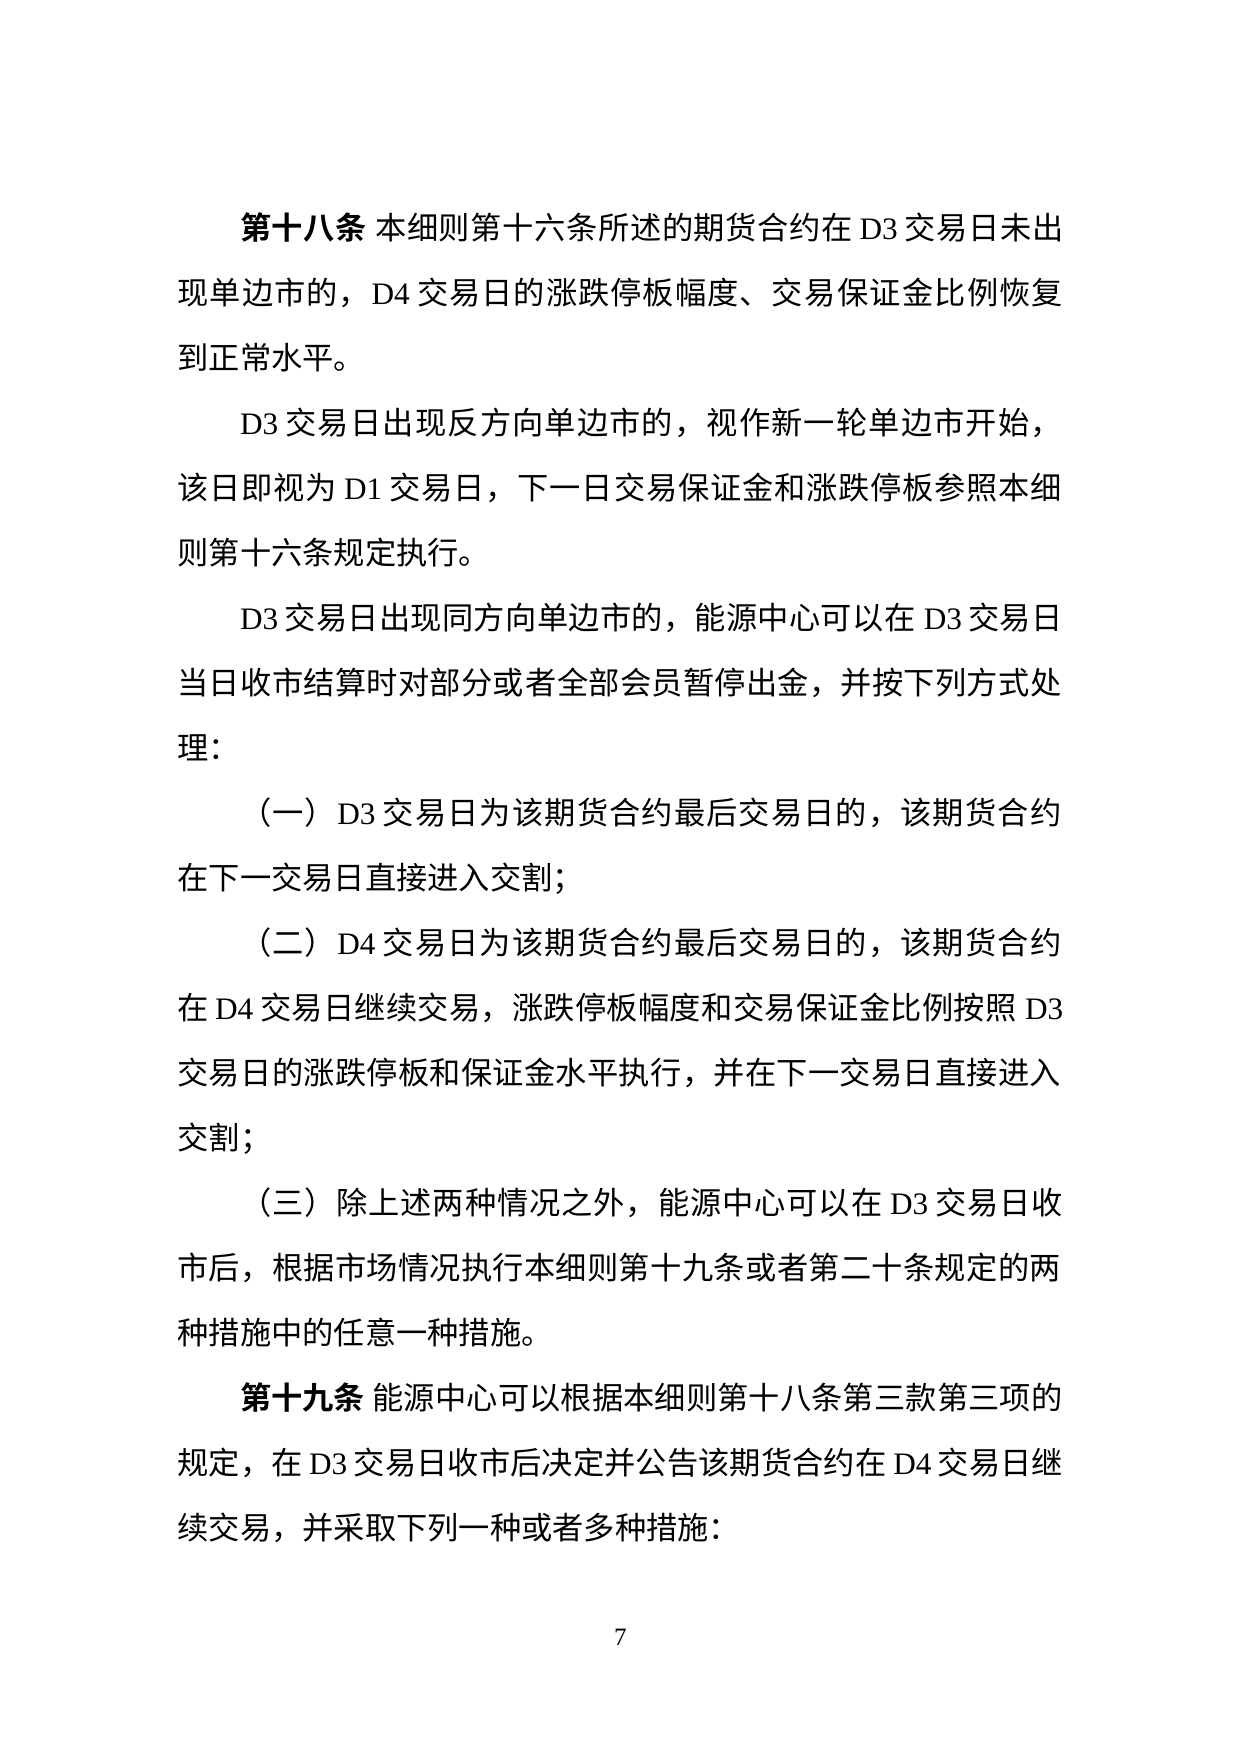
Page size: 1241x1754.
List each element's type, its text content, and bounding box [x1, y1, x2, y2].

text 第十八条 本细则第十六条所述的期货合约在D3交易日未出现单边市的，D4交易日的涨跌停板幅度、交易保证金比例恢复到正常水平。 [177, 193, 1063, 388]
text （三）除上述两种情况之外，能源中心可以在D3交易日收市后，根据市场情况执行本细则第十九条或者第二十条规定的两种措施中的任意一种措施。 [177, 1168, 1063, 1363]
text （二）D4交易日为该期货合约最后交易日的，该期货合约在D4交易日继续交易，涨跌停板幅度和交易保证金比例按照D3交易日的涨跌停板和保证金水平执行，并在下一交易日直接进入交割； [177, 908, 1063, 1168]
text D3交易日出现同方向单边市的，能源中心可以在D3交易日当日收市结算时对部分或者全部会员暂停出金，并按下列方式处理： [177, 583, 1063, 778]
text 第十九条 能源中心可以根据本细则第十八条第三款第三项的规定，在D3交易日收市后决定并公告该期货合约在D4交易日继续交易，并采取下列一种或者多种措施： [177, 1363, 1063, 1558]
text （一）D3交易日为该期货合约最后交易日的，该期货合约在下一交易日直接进入交割； [177, 778, 1063, 908]
text D3交易日出现反方向单边市的，视作新一轮单边市开始，该日即视为D1交易日，下一日交易保证金和涨跌停板参照本细则第十六条规定执行。 [177, 388, 1063, 583]
